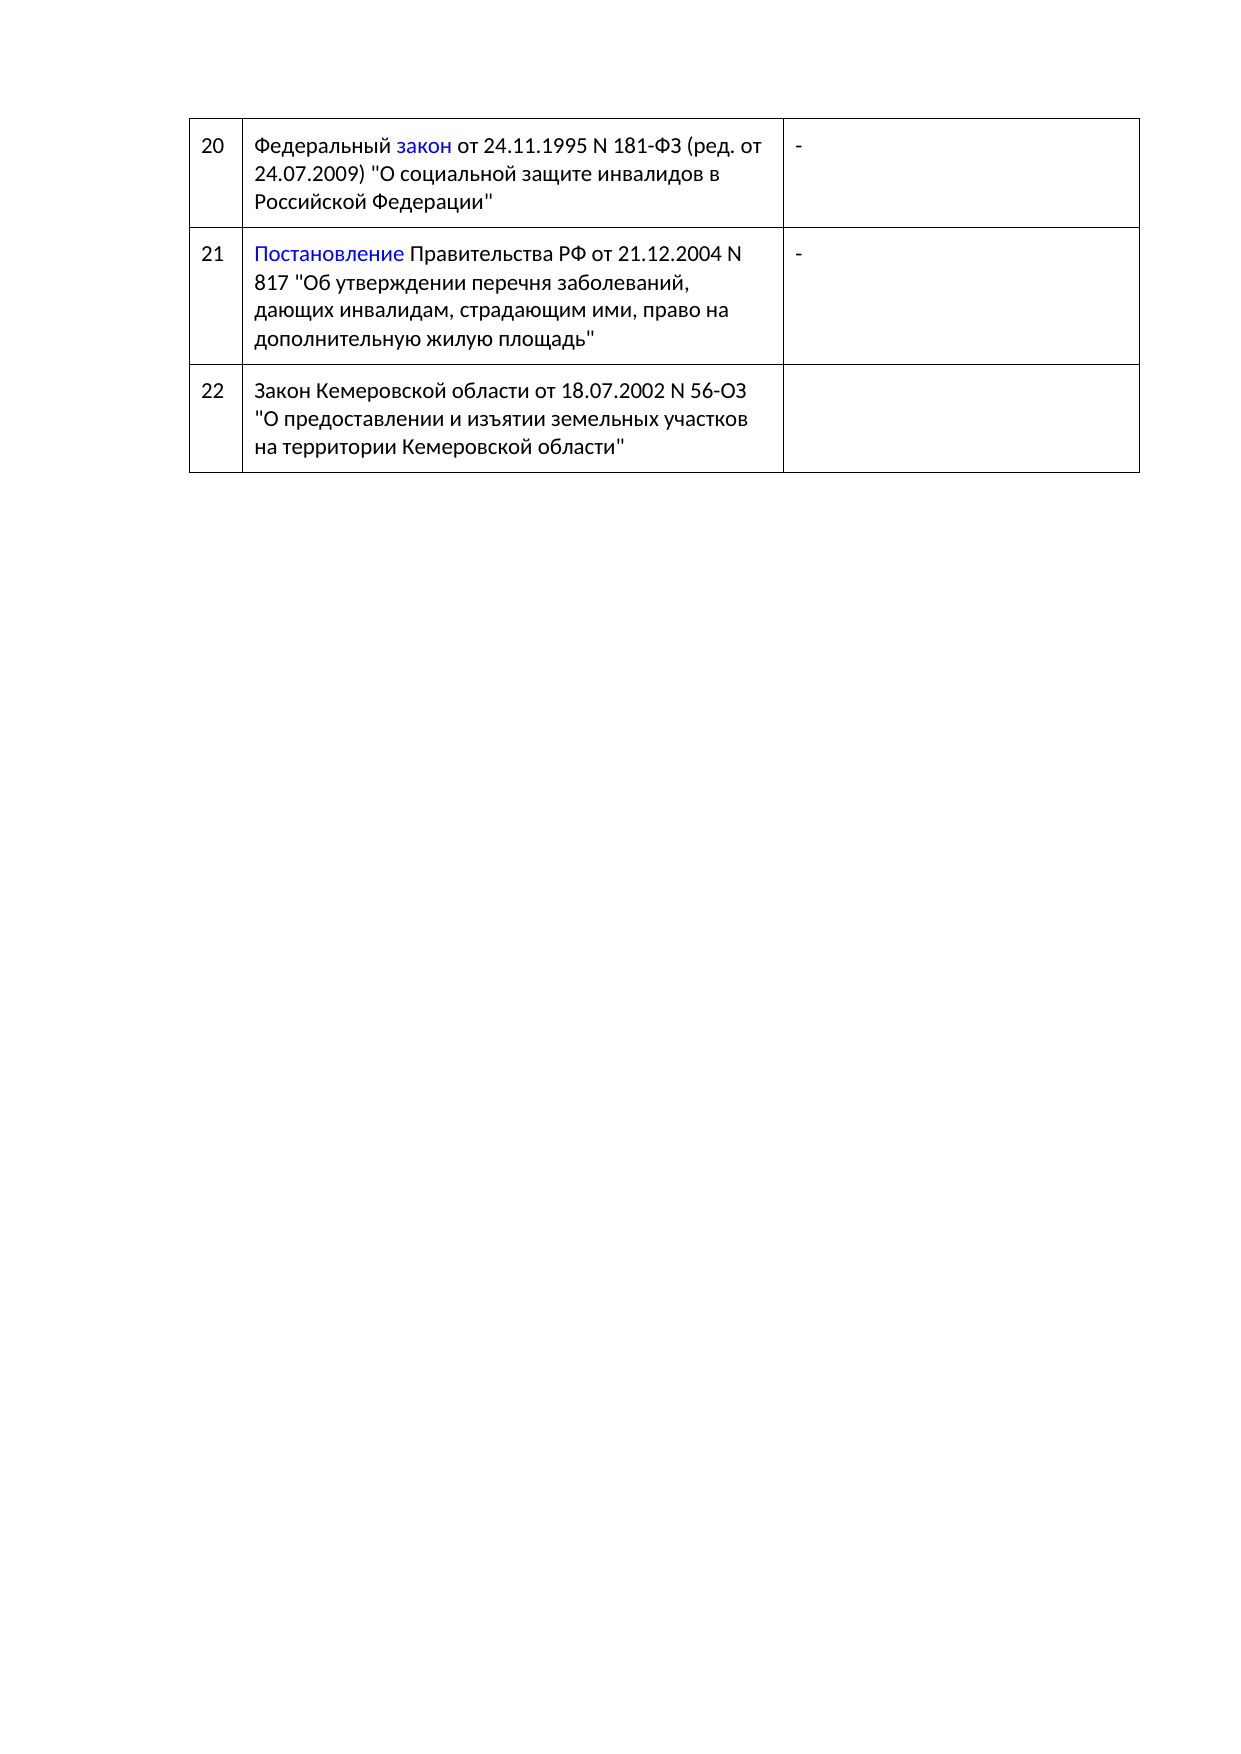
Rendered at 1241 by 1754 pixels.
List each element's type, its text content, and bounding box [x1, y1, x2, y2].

table_cell Закон Кемеровской области от 18.07.2002 N 56-ОЗ "О предоставлении и изъятии земельных участков на территории Кемеровской области" [243, 365, 783, 472]
table_cell [784, 365, 1139, 472]
table_cell 22 [190, 365, 242, 472]
table_cell - [784, 228, 1139, 363]
table_cell Постановление Правительства РФ от 21.12.2004 N 817 "Об утверждении перечня заболеваний, дающих инвалидам, страдающим ими, право на дополнительную жилую площадь" [243, 228, 783, 363]
table_cell - [784, 119, 1139, 227]
table_cell 20 [190, 119, 242, 227]
table_cell 21 [190, 228, 242, 363]
table_cell Федеральный закон от 24.11.1995 N 181-ФЗ (ред. от 24.07.2009) "О социальной защите инвалидов в Российской Федерации" [243, 119, 783, 227]
